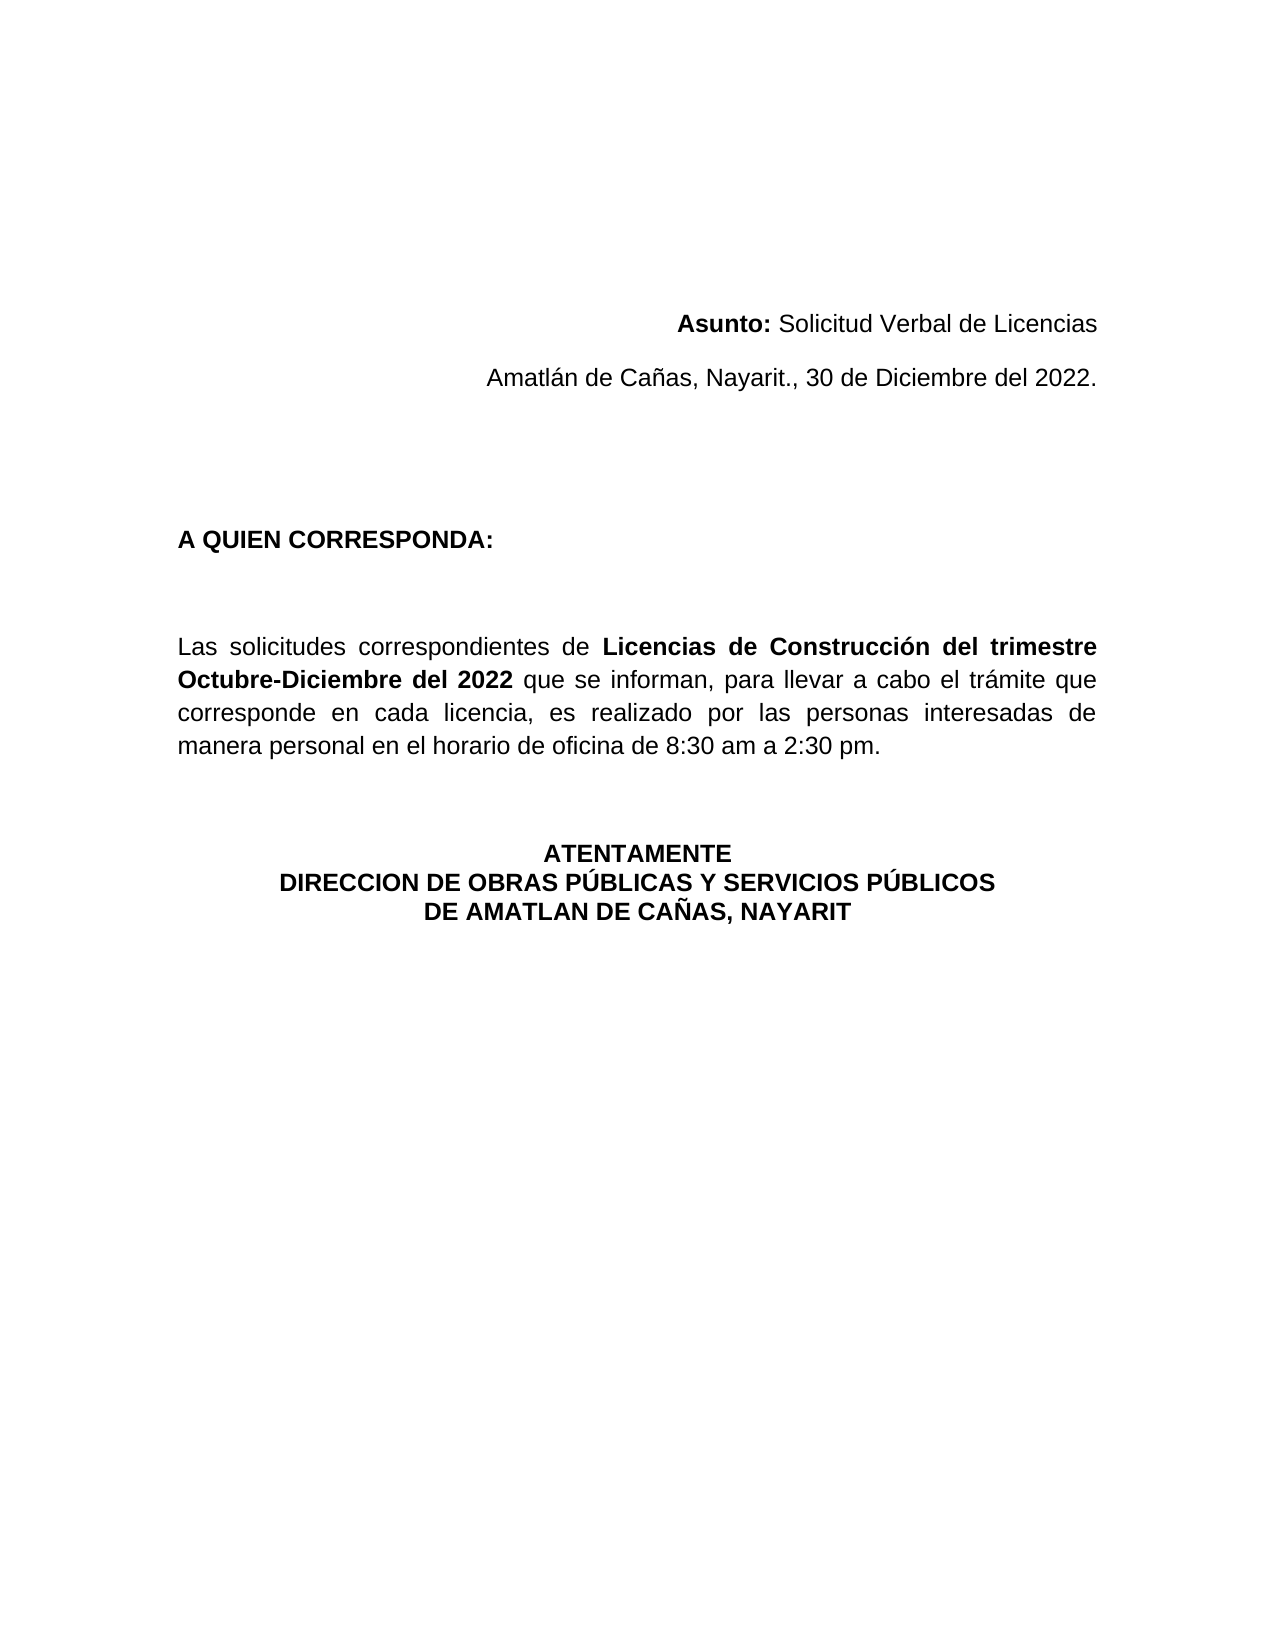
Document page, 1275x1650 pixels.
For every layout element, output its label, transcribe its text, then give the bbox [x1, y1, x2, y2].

text Las solicitudes correspondientes de Licencias de Construcción del trimestre Octubre-Diciembre del 2022 que se informan, para llevar a cabo el trámite que corresponde en cada licencia, es realizado por las personas interesadas de manera personal en el horario de oficina de 8:30 am a 2:30 pm. [177, 632, 1098, 760]
text DIRECCION DE OBRAS PÚBLICAS Y SERVICIOS PÚBLICOS [177, 868, 1098, 897]
text DE AMATLAN DE CAÑAS, NAYARIT [177, 897, 1098, 925]
text Amatlán de Cañas, Nayarit., 30 de Diciembre del 2022. [177, 363, 1098, 392]
text A QUIEN CORRESPONDA: [177, 524, 1098, 553]
text ATENTAMENTE [177, 839, 1098, 868]
text Asunto: Solicitud Verbal de Licencias [177, 309, 1098, 338]
